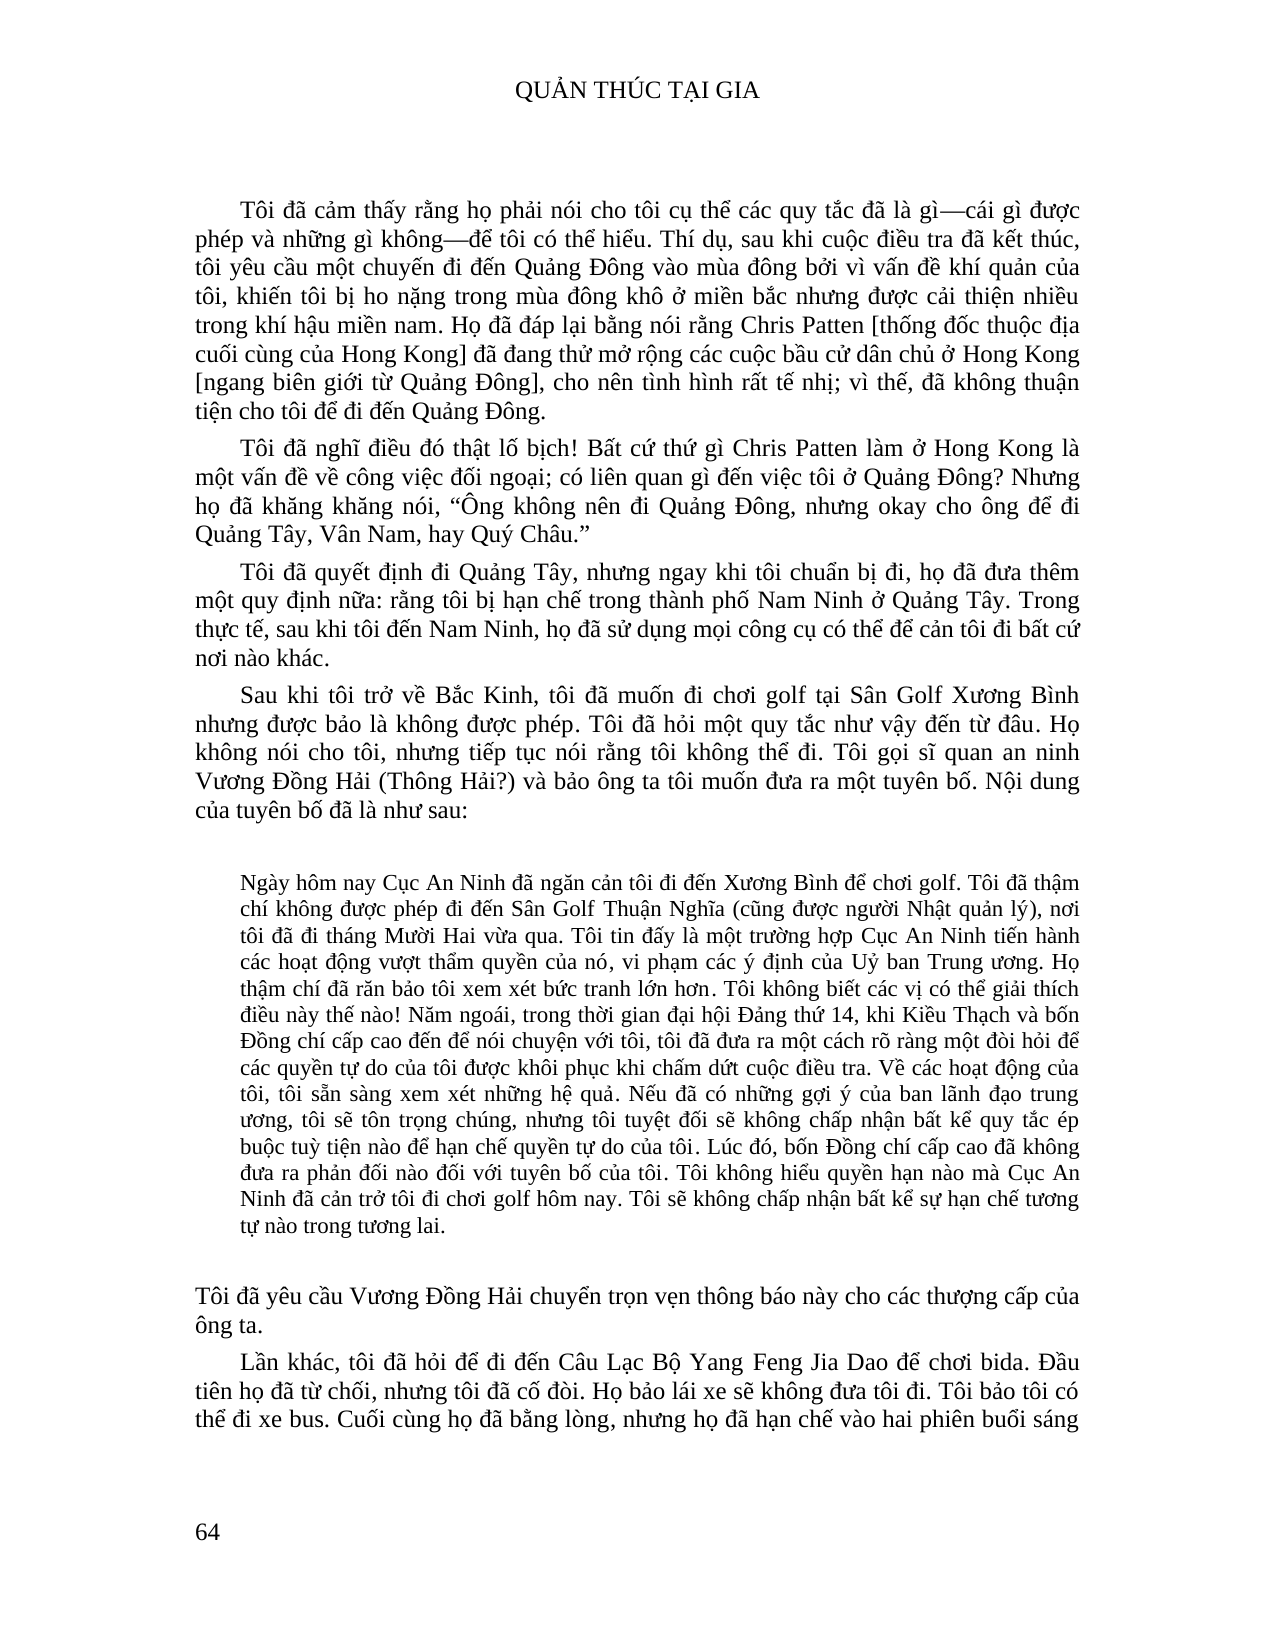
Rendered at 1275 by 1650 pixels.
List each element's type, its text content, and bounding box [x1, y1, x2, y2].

text Tôi đã cảm thấy rằng họ phải nói cho tôi cụ thể các quy tắc đã là gì—cái gì được phép và những gì không—để tôi có thể hiểu. Thí dụ, sau khi cuộc điều tra đã kết thúc, tôi yêu cầu một chuyến đi đến Quảng Đông vào mùa đông bởi vì vấn đề khí quản của tôi, khiến tôi bị ho nặng trong mùa đông khô ở miền bắc nhưng được cải thiện nhiều trong khí hậu miền nam. Họ đã đáp lại bằng nói rằng Chris Patten [thống đốc thuộc địa cuối cùng của Hong Kong] đã đang thử mở rộng các cuộc bầu cử dân chủ ở Hong Kong [ngang biên giới từ Quảng Đông], cho nên tình hình rất tế nhị; vì thế, đã không thuận tiện cho tôi để đi đến Quảng Đông. [195, 195, 1080, 425]
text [195, 1347, 1080, 1433]
text Sau khi tôi trở về Bắc Kinh, tôi đã muốn đi chơi golf tại Sân Golf Xương Bình nhưng được bảo là không được phép. Tôi đã hỏi một quy tắc như vậy đến từ đâu. Họ không nói cho tôi, nhưng tiếp tục nói rằng tôi không thể đi. Tôi gọi sĩ quan an ninh Vương Đồng Hải (Thông Hải?) và bảo ông ta tôi muốn đưa ra một tuyên bố. Nội dung của tuyên bố đã là như sau: [195, 680, 1080, 824]
text Ngày hôm nay Cục An Ninh đã ngăn cản tôi đi đến Xương Bình để chơi golf. Tôi đã thậm chí không được phép đi đến Sân Golf Thuận Nghĩa (cũng được người Nhật quản lý), nơi tôi đã đi tháng Mười Hai vừa qua. Tôi tin đấy là một trường hợp Cục An Ninh tiến hành các hoạt động vượt thẩm quyền của nó, vi phạm các ý định của Uỷ ban Trung ương. Họ thậm chí đã răn bảo tôi xem xét bức tranh lớn hơn. Tôi không biết các vị có thể giải thích điều này thế nào! Năm ngoái, trong thời gian đại hội Đảng thứ 14, khi Kiều Thạch và bốn Đồng chí cấp cao đến để nói chuyện với tôi, tôi đã đưa ra một cách rõ ràng một đòi hỏi để các quyền tự do của tôi được khôi phục khi chấm dứt cuộc điều tra. Về các hoạt động của tôi, tôi sẵn sàng xem xét những hệ quả. Nếu đã có những gợi ý của ban lãnh đạo trung ương, tôi sẽ tôn trọng chúng, nhưng tôi tuyệt đối sẽ không chấp nhận bất kể quy tắc ép buộc tuỳ tiện nào để hạn chế quyền tự do của tôi. Lúc đó, bốn Đồng chí cấp cao đã không đưa ra phản đối nào đối với tuyên bố của tôi. Tôi không hiểu quyền hạn nào mà Cục An Ninh đã cản trở tôi đi chơi golf hôm nay. Tôi sẽ không chấp nhận bất kể sự hạn chế tương tự nào trong tương lai. [240, 869, 1080, 1238]
text Tôi đã yêu cầu Vương Đồng Hải chuyển trọn vẹn thông báo này cho các thượng cấp của ông ta. [195, 1281, 1080, 1339]
text Tôi đã nghĩ điều đó thật lố bịch! Bất cứ thứ gì Chris Patten làm ở Hong Kong là một vấn đề về công việc đối ngoại; có liên quan gì đến việc tôi ở Quảng Đông? Nhưng họ đã khăng khăng nói, “Ông không nên đi Quảng Đông, nhưng okay cho ông để đi Quảng Tây, Vân Nam, hay Quý Châu.” [195, 433, 1080, 548]
text Tôi đã quyết định đi Quảng Tây, nhưng ngay khi tôi chuẩn bị đi, họ đã đưa thêm một quy định nữa: rằng tôi bị hạn chế trong thành phố Nam Ninh ở Quảng Tây. Trong thực tế, sau khi tôi đến Nam Ninh, họ đã sử dụng mọi công cụ có thể để cản tôi đi bất cứ nơi nào khác. [195, 557, 1080, 672]
